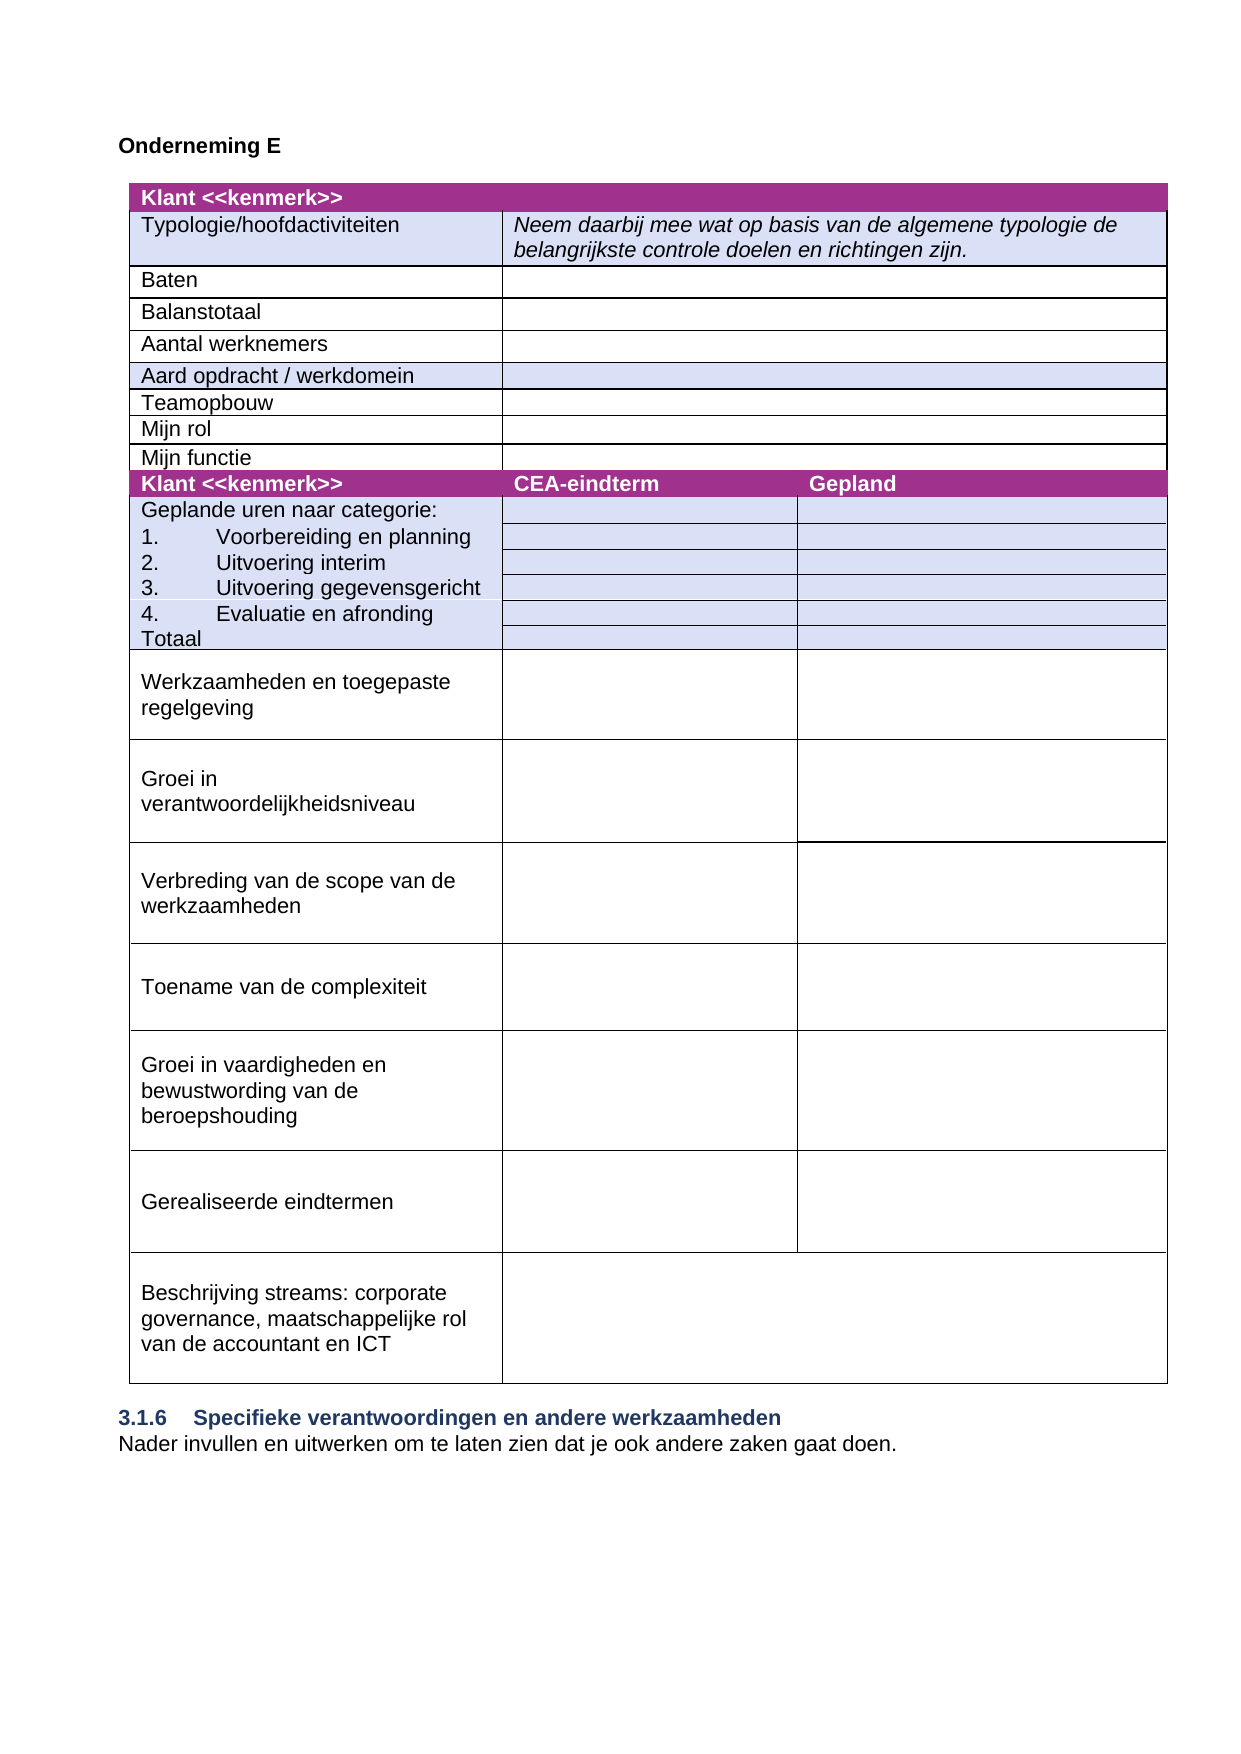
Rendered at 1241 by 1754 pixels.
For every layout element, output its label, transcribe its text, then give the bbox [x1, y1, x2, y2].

table_cell 3. Uitvoering gegevensgericht [130, 574, 502, 599]
table_cell [798, 1030, 1167, 1149]
table_cell Groei in vaardigheden en bewustwording van de beroepshouding [130, 1031, 502, 1149]
table_cell Totaal [130, 625, 502, 649]
table_cell [798, 523, 1167, 549]
table_cell [503, 1031, 797, 1149]
table_cell Verbreding van de scope van de werkzaamheden [130, 843, 502, 943]
table_cell Gepland [798, 471, 1166, 495]
table_cell [503, 575, 797, 599]
table_cell [798, 600, 1167, 625]
table_cell Toename van de complexiteit [130, 944, 502, 1030]
table_cell 1. Voorbereiding en planning [130, 523, 502, 549]
table_cell Neem daarbij mee wat op basis van de algemene typologie de belangrijkste controle doelen en richtingen zijn. [503, 212, 1166, 265]
subtitle 3.1.6 Specifieke verantwoordingen en andere werkzaamheden [118, 1405, 1122, 1430]
table_cell [503, 363, 1166, 388]
table_cell [503, 390, 1166, 415]
table_cell [798, 625, 1167, 649]
table_cell [503, 740, 797, 841]
table_cell [503, 1151, 797, 1252]
text Nader invullen en uitwerken om te laten zien dat je ook andere zaken gaat doen. [118, 1430, 1122, 1456]
table_cell [503, 944, 797, 1030]
table_cell Geplande uren naar categorie: ategorie [130, 497, 502, 523]
table_cell [503, 445, 1166, 469]
table_cell Balanstotaal [130, 299, 502, 329]
table_cell [503, 650, 797, 738]
table_cell Teamopbouw [130, 390, 502, 415]
table_cell [503, 626, 797, 649]
table_cell Baten [130, 267, 502, 297]
table_cell 4. Evaluatie en afronding [130, 600, 502, 625]
table_cell [798, 1150, 1167, 1252]
table_cell Klant <<kenmerk>> [130, 471, 502, 495]
table_cell 2. Uitvoering interim [130, 549, 502, 574]
table_cell [798, 549, 1167, 574]
table_cell Werkzaamheden en toegepaste regelgeving [130, 650, 502, 738]
table_cell Mijn functie [130, 445, 502, 469]
table_cell [798, 739, 1167, 841]
text Onderneming E [118, 133, 1122, 158]
table_cell Groei in verantwoordelijkheidsniveau [130, 740, 502, 841]
table_header Klant <<kenmerk>> [130, 185, 1166, 210]
table_cell Mijn rol [130, 416, 502, 443]
table_cell [503, 416, 1166, 443]
table_cell [503, 601, 797, 625]
table_cell [798, 943, 1167, 1030]
table_cell [798, 649, 1167, 738]
table_cell Beschrijving streams: corporate governance, maatschappelijke rol van de accountant en ICT [130, 1253, 502, 1383]
table_cell [503, 1252, 1167, 1383]
table_cell CEA-eindterm [503, 471, 797, 495]
table_cell [798, 841, 1167, 943]
table_cell Typologie/hoofdactiviteiten [130, 212, 502, 265]
table_cell Aantal werknemers [130, 331, 502, 362]
table_cell Aard opdracht / werkdomein [130, 363, 502, 388]
table_cell 3 [798, 497, 1167, 523]
table_cell [798, 574, 1167, 599]
table_cell [503, 267, 1166, 297]
table_cell [503, 550, 797, 574]
table_cell Gerealiseerde eindtermen [130, 1151, 502, 1252]
table_cell [503, 299, 1166, 329]
table_cell [503, 524, 797, 549]
table_cell [503, 843, 797, 943]
table_cell [503, 331, 1166, 362]
table_cell 0 [503, 497, 797, 523]
